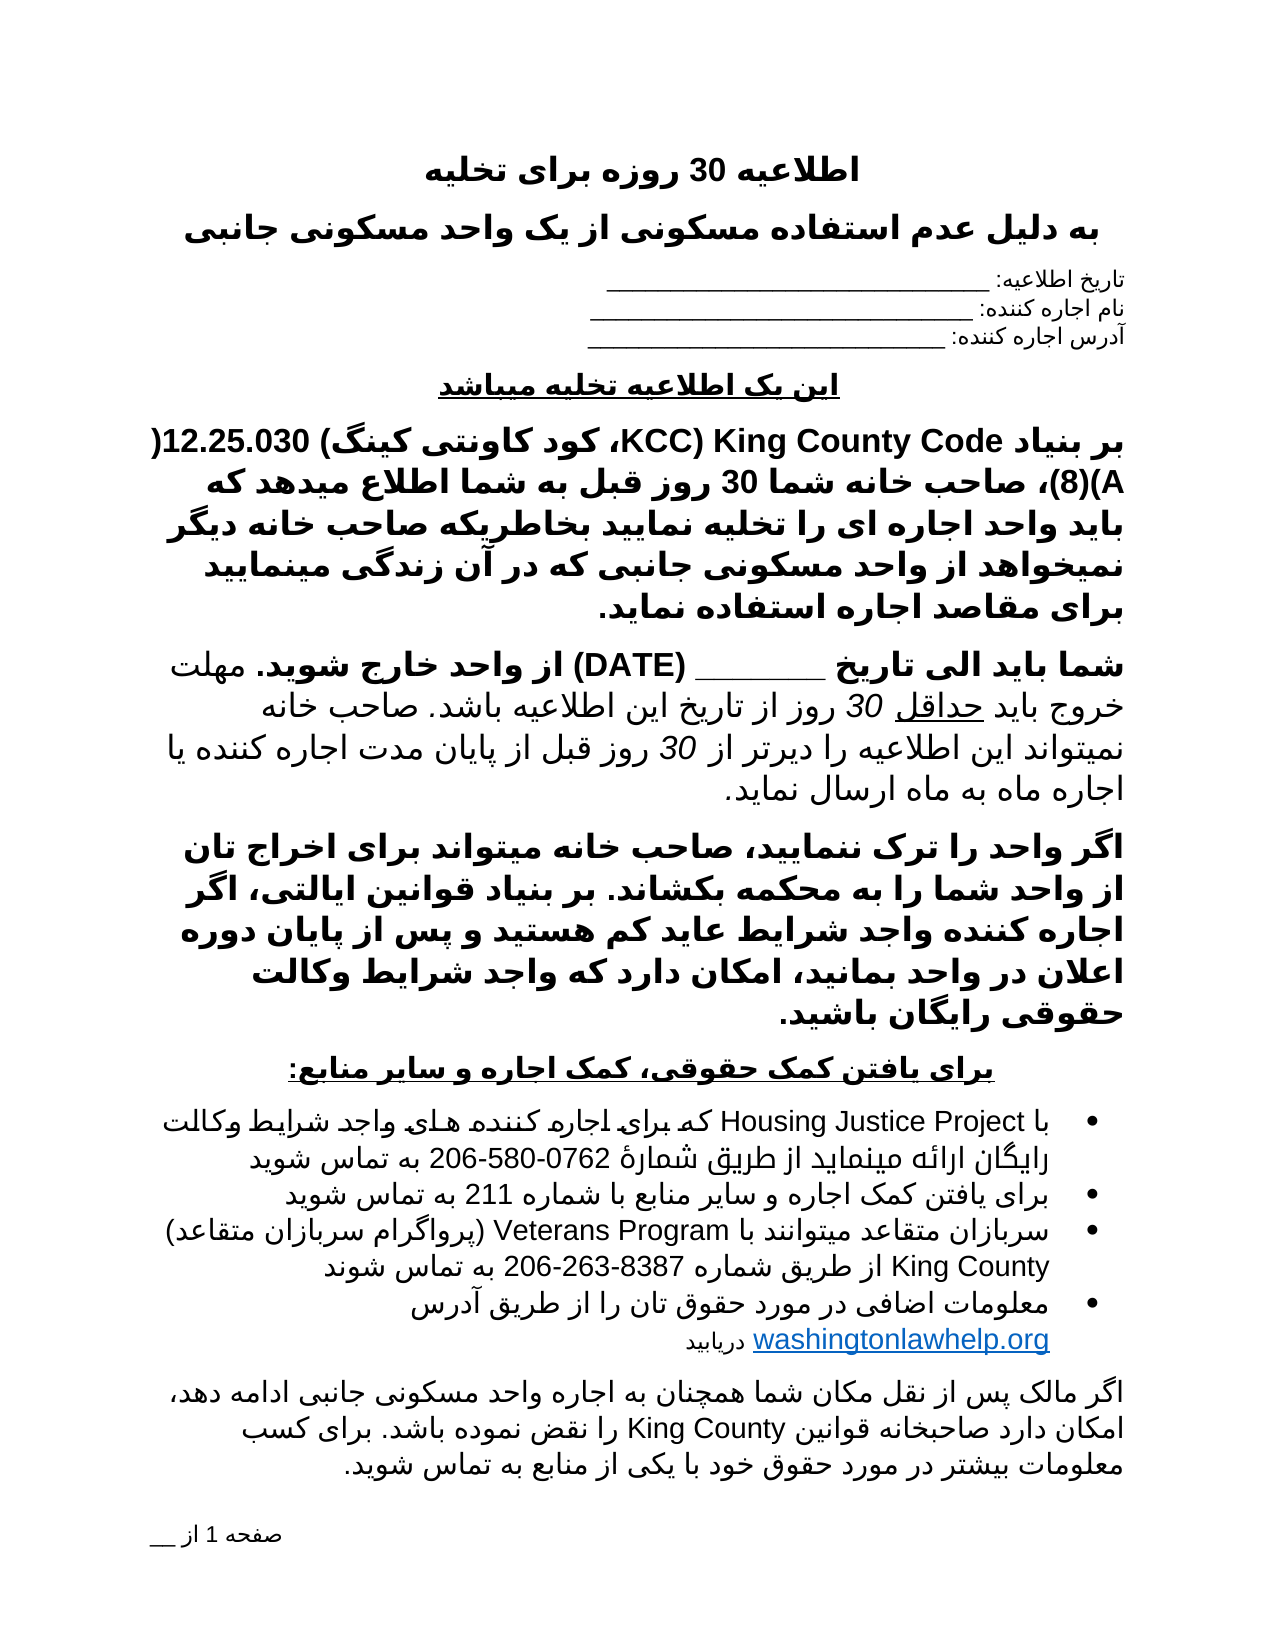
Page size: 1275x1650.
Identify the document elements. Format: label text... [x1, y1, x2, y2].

text اطلاعیه 30 روزه برای تخلیه [150, 150, 1125, 188]
list با Housing Justice Project که برای اجاره کننده های واجد شرایط وکالت رایگان ارائه مینماید از طریق شمارۀ 0762-580-206 به تماس شوید [150, 1104, 1087, 1174]
list معلومات اضافی در مورد حقوق تان را از طریق آدرس washingtonlawhelp.org دریابید [150, 1286, 1087, 1356]
text به دلیل عدم استفاده مسکونی از یک واحد مسکونی جانبی [150, 208, 1125, 247]
text اگر واحد را ترک ننمایید، صاحب خانه میتواند برای اخراج تان از واحد شما را به محکمه بکشاند. بر بنیاد قوانین ایالتی، اگر اجاره کننده واجد شرایط عاید کم هستید و پس از پایان دوره اعلان در واحد بمانید، امکان دارد که واجد شرایط وکالت حقوقی رایگان باشید. [150, 827, 1125, 1032]
text این یک اطلاعیه تخلیه میباشد [150, 368, 1125, 402]
list برای یافتن کمک اجاره و سایر منابع با شماره 211 به تماس شوید [150, 1177, 1087, 1211]
list سربازان متقاعد میتوانند با Veterans Program (پرواگرام سربازان متقاعد) King County از طریق شماره 8387-263-206 به تماس شوند [150, 1213, 1087, 1283]
text تاریخ اطلاعیه: ______________________________ نام اجاره کننده: ______________________________ آدرس اجاره کننده: ____________________________ [150, 266, 1125, 349]
text برای یافتن کمک حقوقی، کمک اجاره و سایر منابع: [150, 1051, 1125, 1085]
text بر بنیاد King County Code (KCC، کود کاونتی کینگ) 12.25.030(A)(8)، صاحب خانه شما 30 روز قبل به شما اطلاع میدهد که باید واحد اجاره ای را تخلیه نمایید بخاطریکه صاحب خانه دیگر نمیخواهد از واحد مسکونی جانبی که در آن زندگی مینمایید برای مقاصد اجاره استفاده نماید. [150, 421, 1125, 625]
text شما باید الی تاریخ _______ (DATE) از واحد خارج شوید. مهلت خروج باید حداقل 30 روز از تاریخ این اطلاعیه باشد. صاحب خانه نمیتواند این اطلاعیه را دیرتر از 30 روز قبل از پایان مدت اجاره کننده یا اجاره ماه به ماه ارسال نماید. [150, 645, 1125, 808]
text اگر مالک پس از نقل مکان شما همچنان به اجاره واحد مسکونی جانبی ادامه دهد، امکان دارد صاحبخانه قوانین King County را نقض نموده باشد. برای کسب معلومات بیشتر در مورد حقوق خود با یکی از منابع به تماس شوید. [150, 1375, 1125, 1481]
